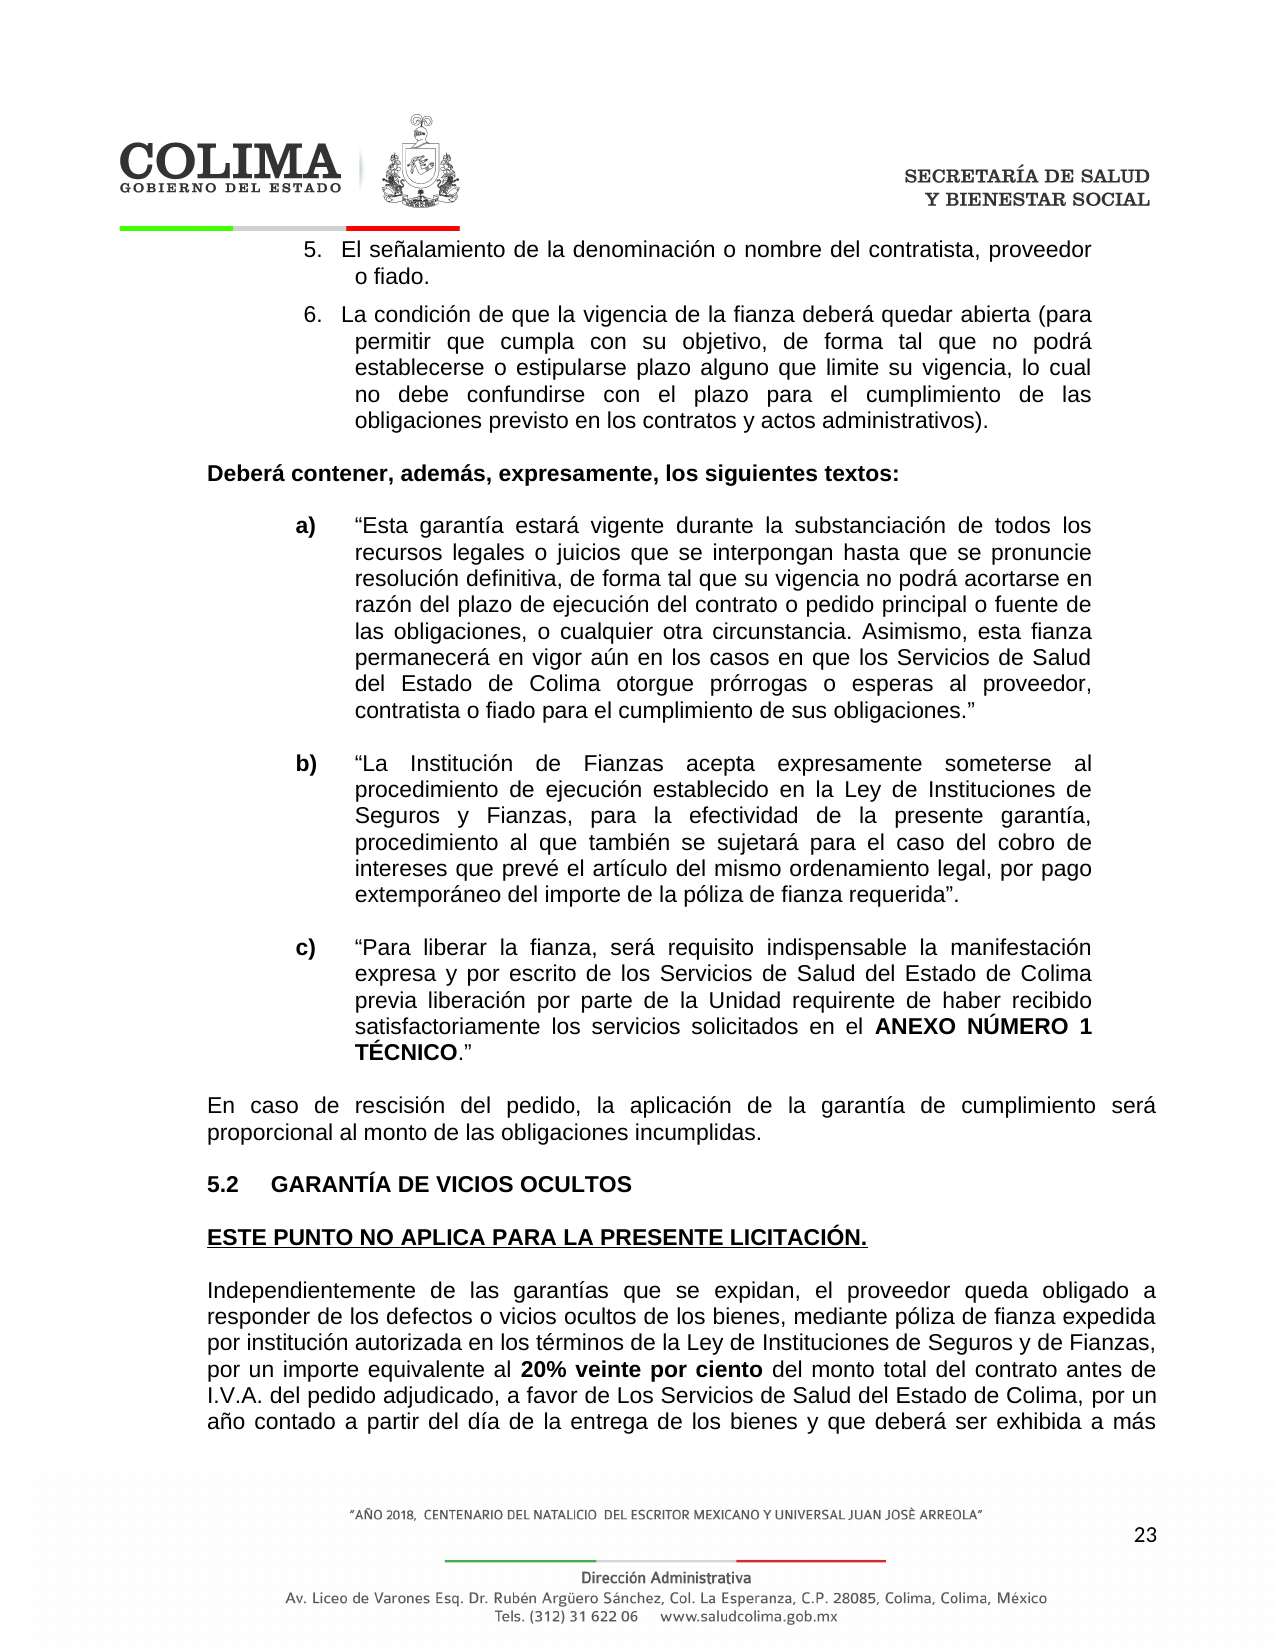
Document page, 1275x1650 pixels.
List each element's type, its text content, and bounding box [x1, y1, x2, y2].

list “La Institución de Fianzas acepta expresamente someterse al procedimiento de ejecución establecido en la Ley de Instituciones de Seguros y Fianzas, para la efectividad de la presente garantía, procedimiento al que también se sujetará para el caso del cobro de intereses que prevé el artículo del mismo ordenamiento legal, por pago extemporáneo del importe de la póliza de fianza requerida”. [295, 749, 1092, 908]
text ESTE PUNTO NO APLICA PARA LA PRESENTE LICITACIÓN. [207, 1224, 1157, 1250]
text 5.2 GARANTÍA DE VICIOS OCULTOS [207, 1171, 1157, 1197]
list La condición de que la vigencia de la fianza deberá quedar abierta (para permitir que cumpla con su objetivo, de forma tal que no podrá establecerse o estipularse plazo alguno que limite su vigencia, lo cual no debe confundirse con el plazo para el cumplimiento de las obligaciones previsto en los contratos y actos administrativos). [303, 301, 1092, 433]
list “Esta garantía estará vigente durante la substanciación de todos los recursos legales o juicios que se interpongan hasta que se pronuncie resolución definitiva, de forma tal que su vigencia no podrá acortarse en razón del plazo de ejecución del contrato o pedido principal o fuente de las obligaciones, o cualquier otra circunstancia. Asimismo, esta fianza permanecerá en vigor aún en los casos en que los Servicios de Salud del Estado de Colima otorgue prórrogas o esperas al proveedor, contratista o fiado para el cumplimiento de sus obligaciones.” [295, 512, 1092, 723]
picture [3, 29, 1267, 255]
list “Para liberar la fianza, será requisito indispensable la manifestación expresa y por escrito de los Servicios de Salud del Estado de Colima previa liberación por parte de la Unidad requirente de haber recibido satisfactoriamente los servicios solicitados en el ANEXO NÚMERO 1 TÉCNICO.” [295, 934, 1092, 1066]
list El señalamiento de la denominación o nombre del contratista, proveedor o fiado. [303, 236, 1092, 289]
picture [26, 1469, 1275, 1650]
text Deberá contener, además, expresamente, los siguientes textos: [207, 459, 1157, 486]
text En caso de rescisión del pedido, la aplicación de la garantía de cumplimiento será proporcional al monto de las obligaciones incumplidas. [207, 1092, 1157, 1145]
